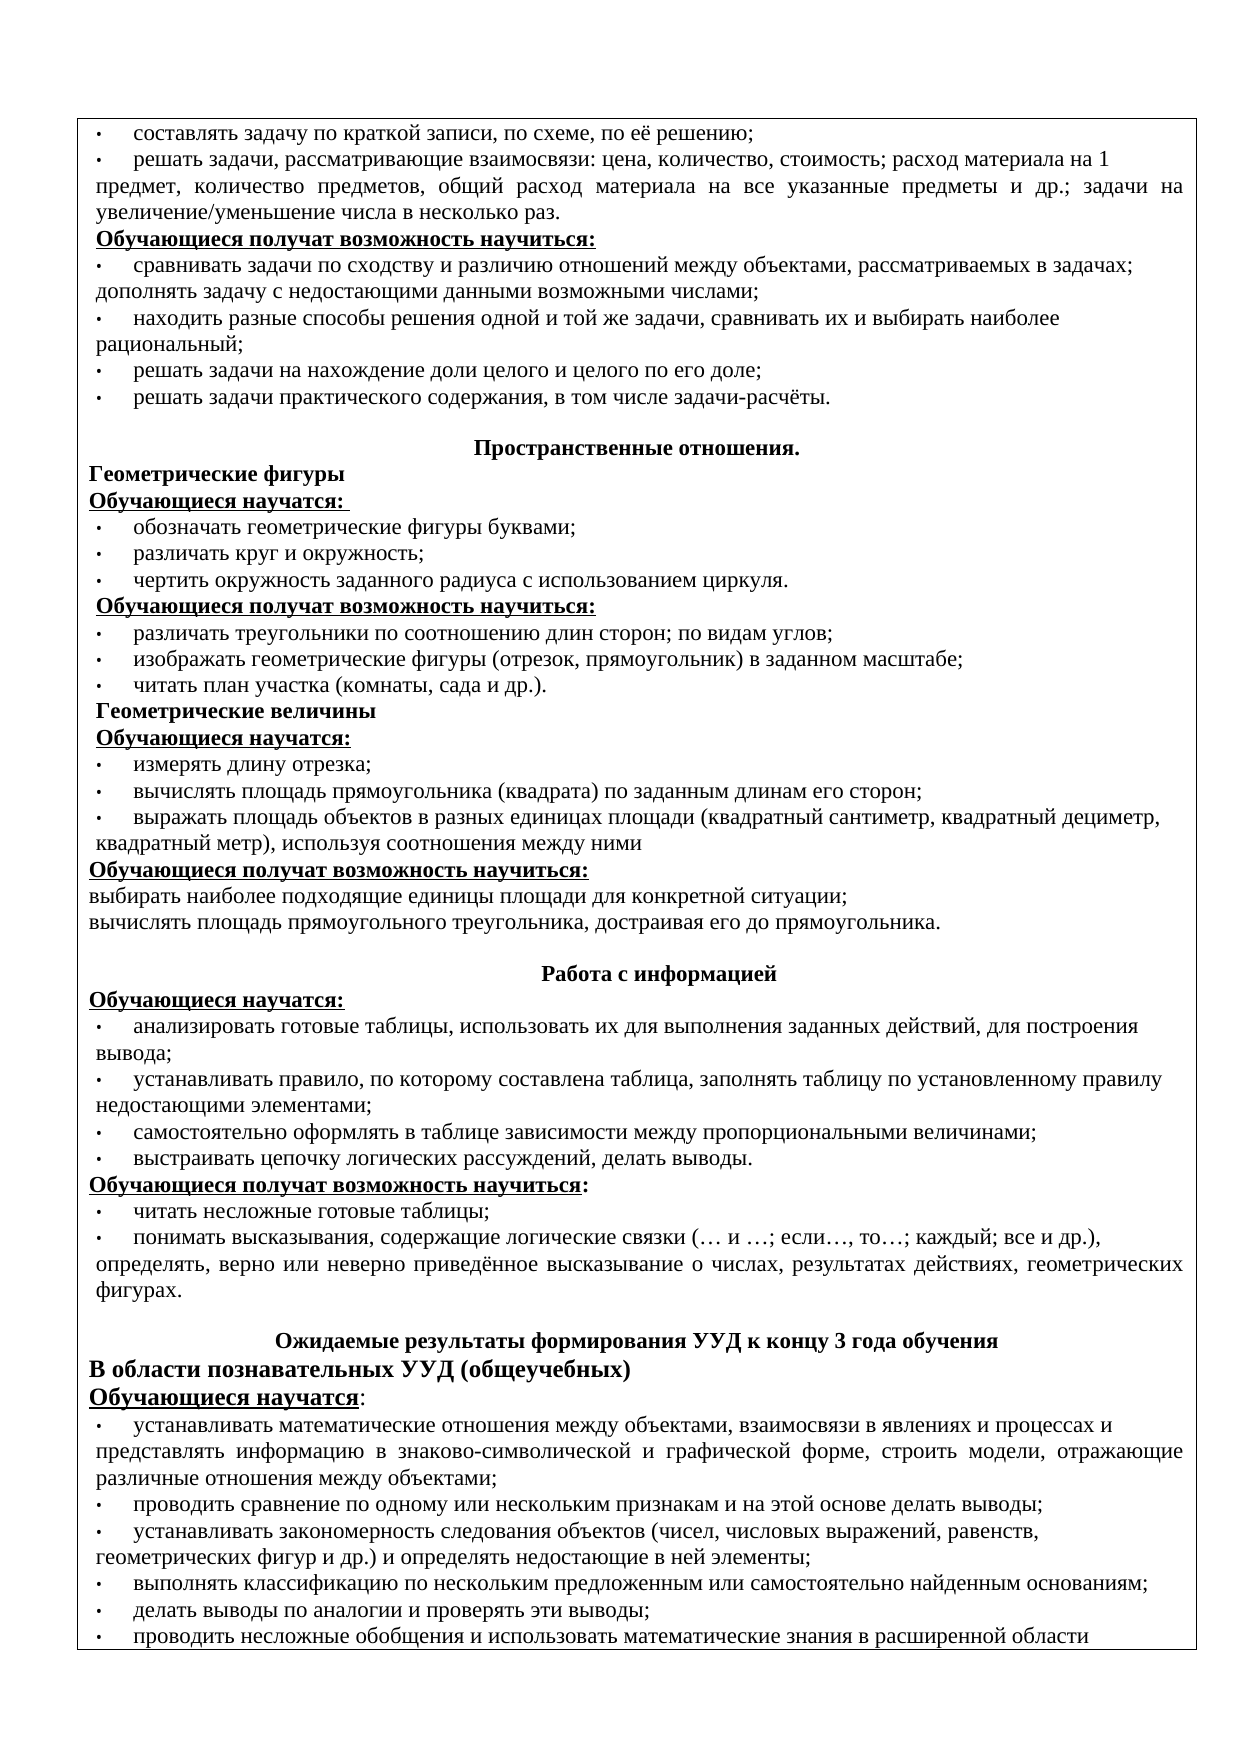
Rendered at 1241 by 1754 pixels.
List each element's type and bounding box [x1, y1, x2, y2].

table_cell [78, 119, 1196, 1648]
